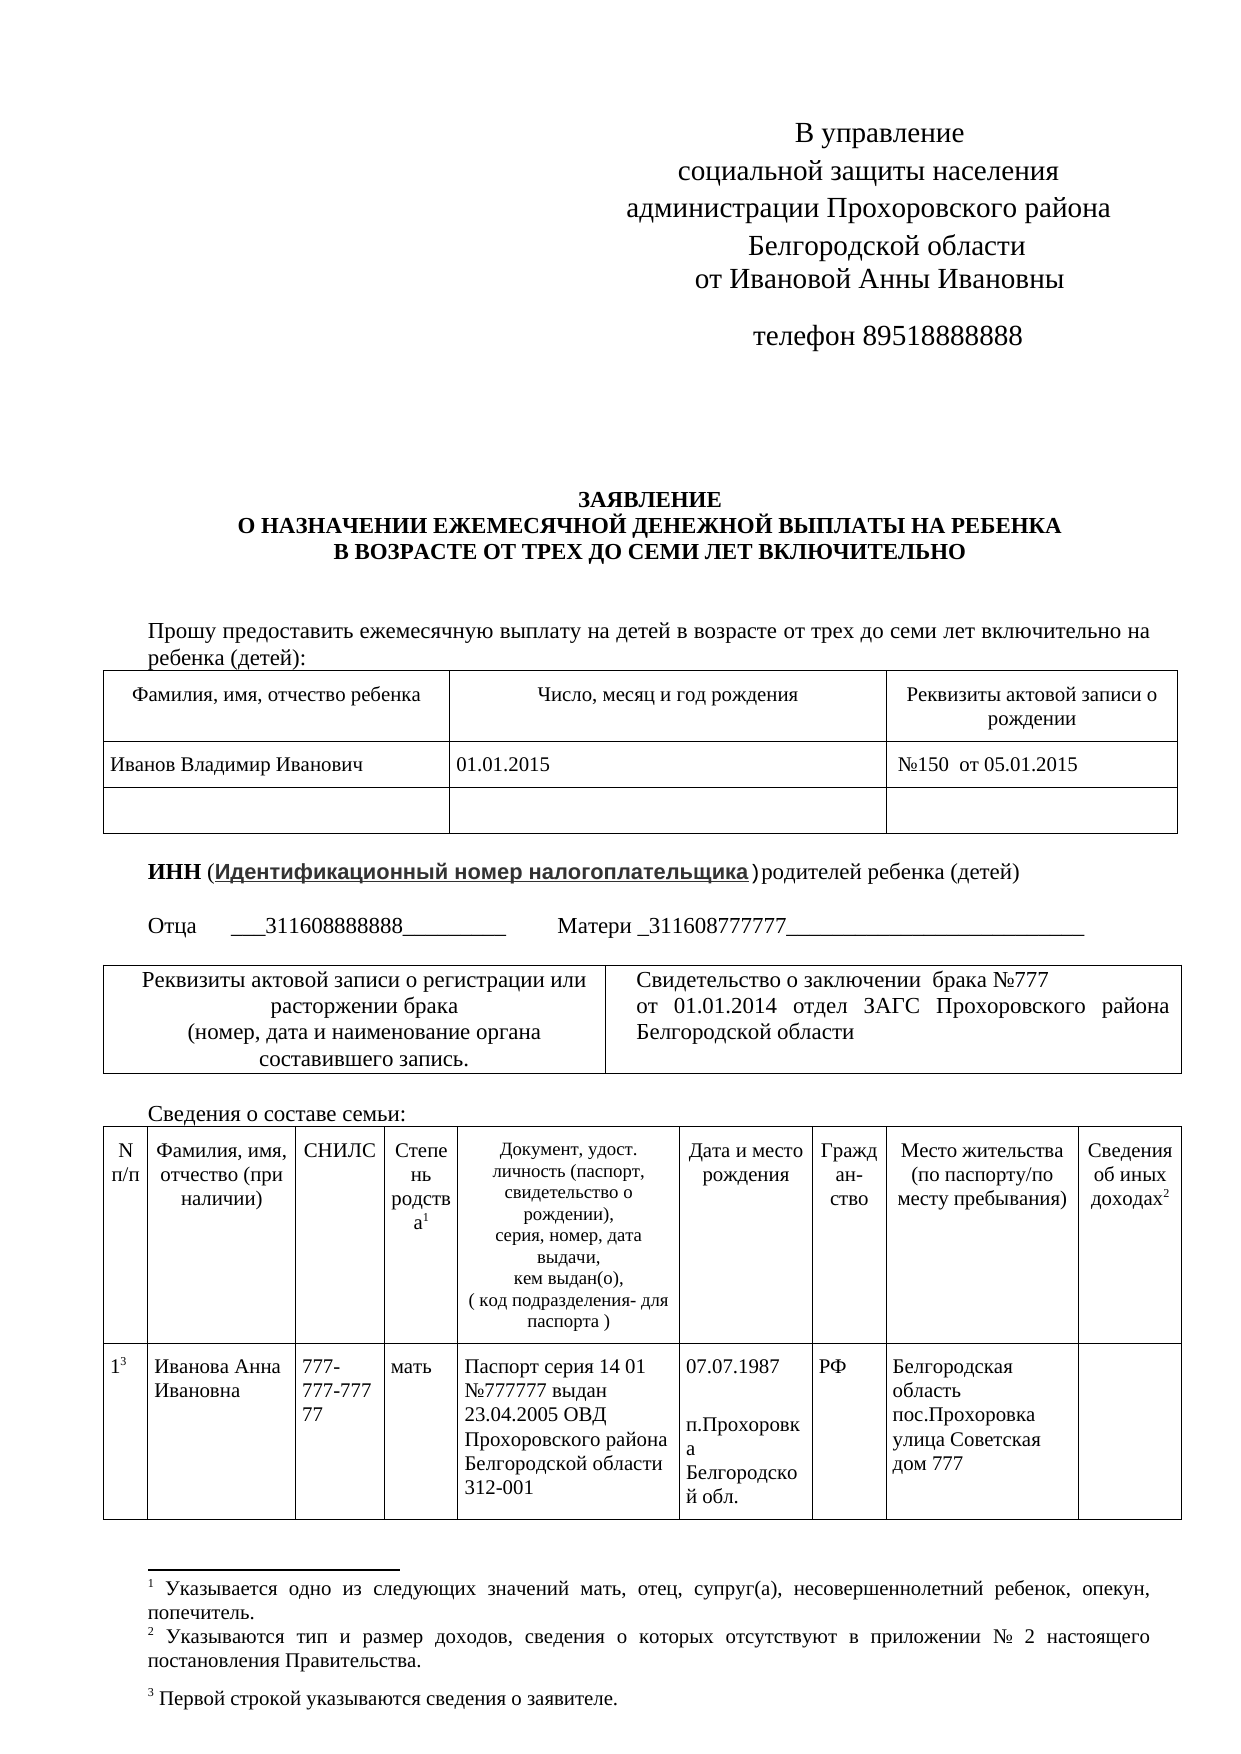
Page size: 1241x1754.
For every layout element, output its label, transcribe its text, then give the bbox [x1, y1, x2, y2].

table_cell РФ [813, 1344, 886, 1519]
text Отца ___311608888888_________ Матери _311608777777__________________________ [148, 912, 1152, 938]
table_header Реквизиты актовой записи о регистрации или расторжении брака (номер, дата и наименование органа составившего запись. [104, 966, 605, 1072]
table_cell мать [385, 1344, 457, 1519]
table_cell №150 от 05.01.2015 [887, 742, 1177, 787]
text социальной защиты населения [148, 149, 1152, 186]
table_cell 01.01.2015 [450, 742, 886, 787]
text ИНН (Идентификационный номер налогоплательщика)родителей ребенка (детей) [148, 858, 1152, 886]
table_cell Иванов Владимир Иванович [104, 742, 449, 787]
table_header Место жительства (по паспорту/по месту пребывания) [887, 1127, 1078, 1343]
table_cell Паспорт серия 14 01 №777777 выдан 23.04.2005 ОВД Прохоровского района Белгородской области 312-001 [458, 1344, 679, 1519]
text Белгородской области [148, 224, 1152, 261]
table_header Дата и место рождения [680, 1127, 812, 1343]
table_header Степень родства [385, 1127, 457, 1343]
text администрации Прохоровского района [148, 186, 1152, 224]
table_header СНИЛС [296, 1127, 384, 1343]
table_cell Иванова Анна Ивановна [148, 1344, 295, 1519]
text Сведения о составе семьи: [148, 1100, 1152, 1126]
table_cell 1 [104, 1344, 147, 1519]
text телефон 89518888888 [148, 318, 1152, 352]
text ЗАЯВЛЕНИЕ [148, 486, 1152, 512]
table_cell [887, 1344, 1078, 1519]
table_header Фамилия, имя, отчество ребенка [104, 671, 449, 741]
text Прошу предоставить ежемесячную выплату на детей в возрасте от трех до семи лет включительно на ребенка (детей): [148, 617, 1152, 670]
text от Ивановой Анны Ивановны [148, 261, 1152, 295]
text В управление [148, 111, 1152, 149]
table_header Сведения об иных доходах [1079, 1127, 1181, 1343]
table_header Свидетельство о заключении брака №777 от 01.01.2014 отдел ЗАГС Прохоровского района Белгородской области [606, 966, 1181, 1072]
table_cell 07.07.1987 п.Прохоровка Белгородской обл. [680, 1344, 812, 1519]
table_header N п/п [104, 1127, 147, 1343]
table_header Граждан-ство [813, 1127, 886, 1343]
table_cell [450, 788, 886, 833]
table_header Фамилия, имя, отчество (при наличии) [148, 1127, 295, 1343]
table_cell [887, 788, 1177, 833]
table_header Реквизиты актовой записи о рождении [887, 671, 1177, 741]
table_header Число, месяц и год рождения [450, 671, 886, 741]
table_cell 777-777-777 77 [296, 1344, 384, 1519]
text В ВОЗРАСТЕ ОТ ТРЕХ ДО СЕМИ ЛЕТ ВКЛЮЧИТЕЛЬНО [148, 538, 1152, 565]
table_header Документ, удост. личность (паспорт, свидетельство о рождении), серия, номер, дата выдачи, кем выдан(о), ( код подразделения- для паспорта ) [458, 1127, 679, 1343]
text О НАЗНАЧЕНИИ ЕЖЕМЕСЯЧНОЙ ДЕНЕЖНОЙ ВЫПЛАТЫ НА РЕБЕНКА [148, 512, 1152, 538]
table_cell [104, 788, 449, 833]
table_cell [1079, 1344, 1181, 1519]
